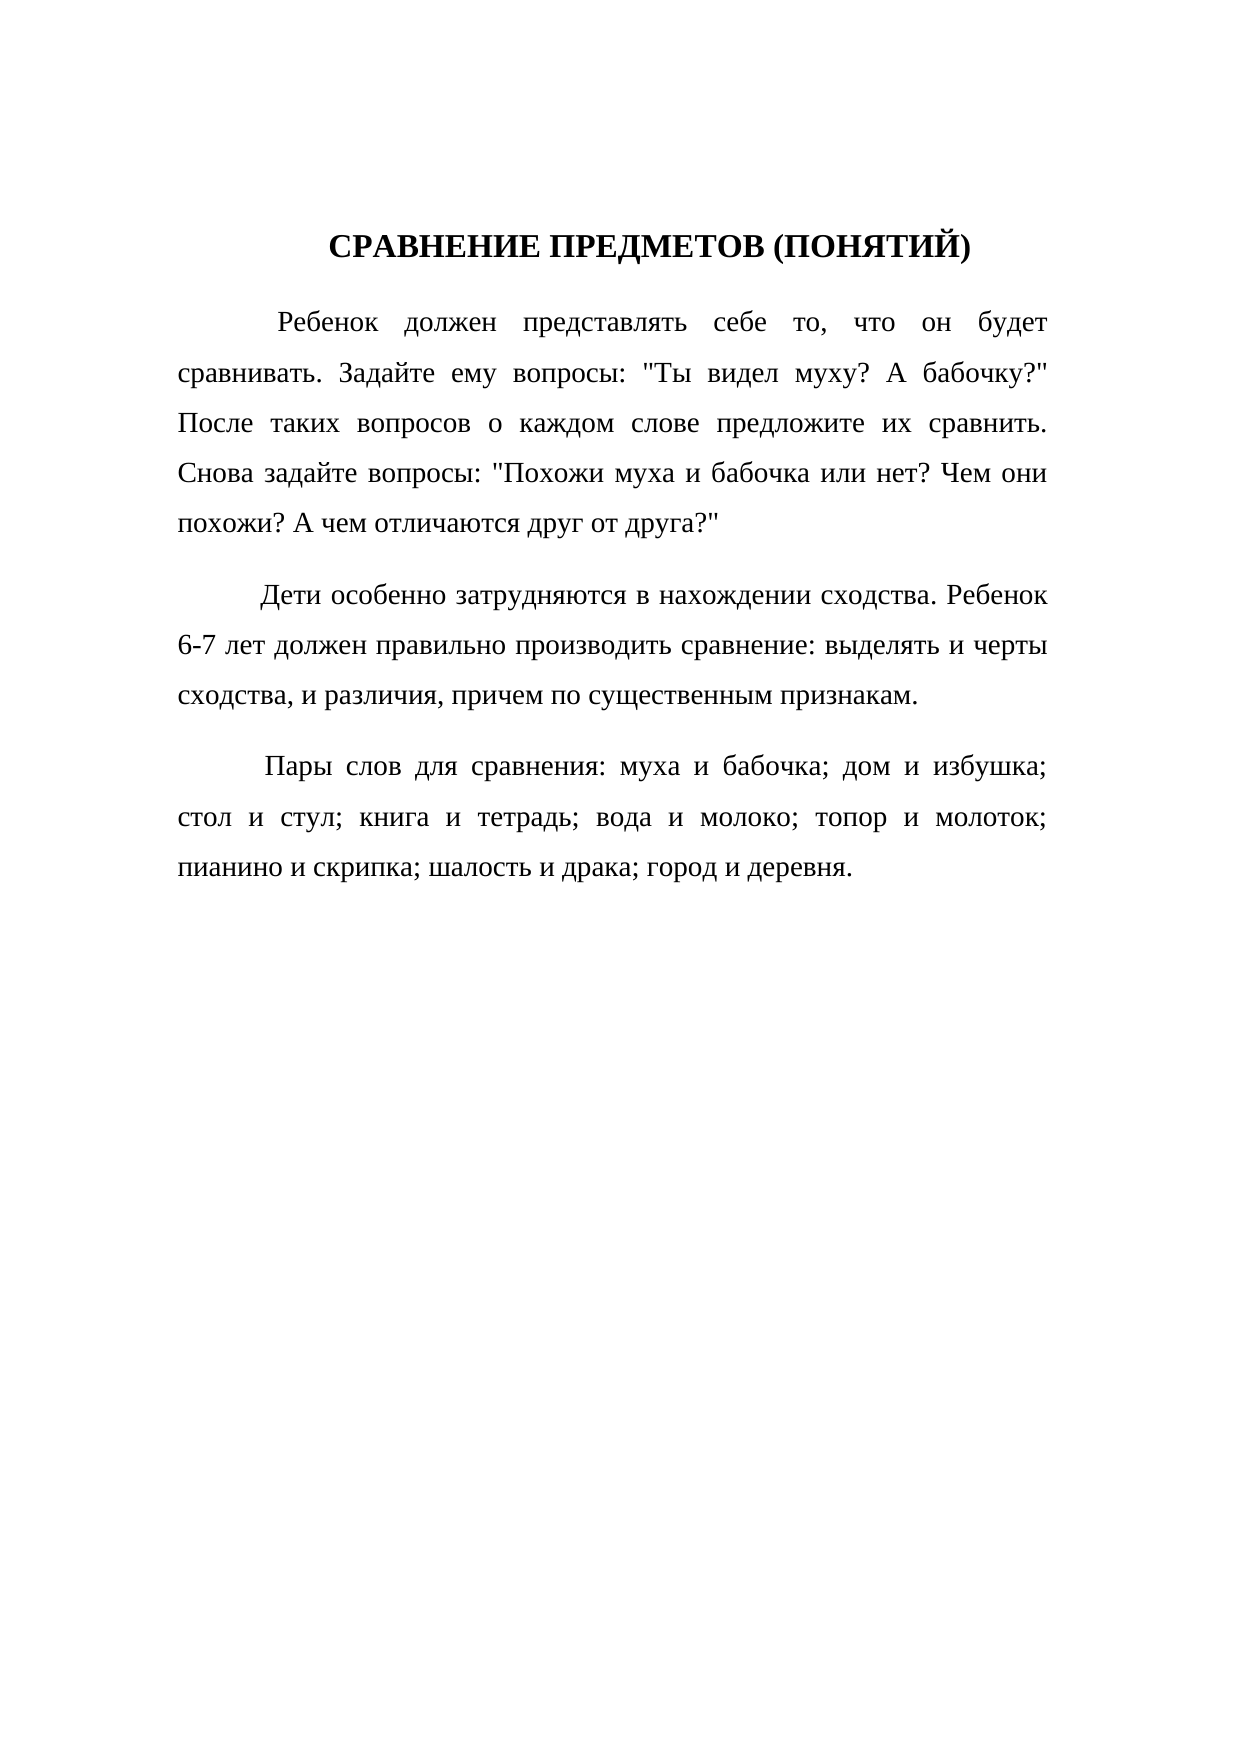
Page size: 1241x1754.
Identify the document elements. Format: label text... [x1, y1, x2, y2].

text Дети особенно затрудняются в нахождении сходства. Ребенок 6-7 лет должен правильно производить сравнение: выделять и черты сходства, и различия, причем по существенным признакам. [177, 577, 1048, 711]
text СРАВНЕНИЕ ПРЕДМЕТОВ (ПОНЯТИЙ) [177, 226, 1048, 264]
text Пары слов для сравнения: муха и бабочка; дом и избушка; стол и стул; книга и тетрадь; вода и молоко; топор и молоток; пианино и скрипка; шалость и драка; город и деревня. [177, 748, 1048, 883]
text Ребенок должен представлять себе то, что он будет сравнивать. Задайте ему вопросы: "Ты видел муху? А бабочку?" После таких вопросов о каждом слове предложите их сравнить. Снова задайте вопросы: "Похожи муха и бабочка или нет? Чем они похожи? А чем отличаются друг от друга?" [177, 304, 1048, 539]
